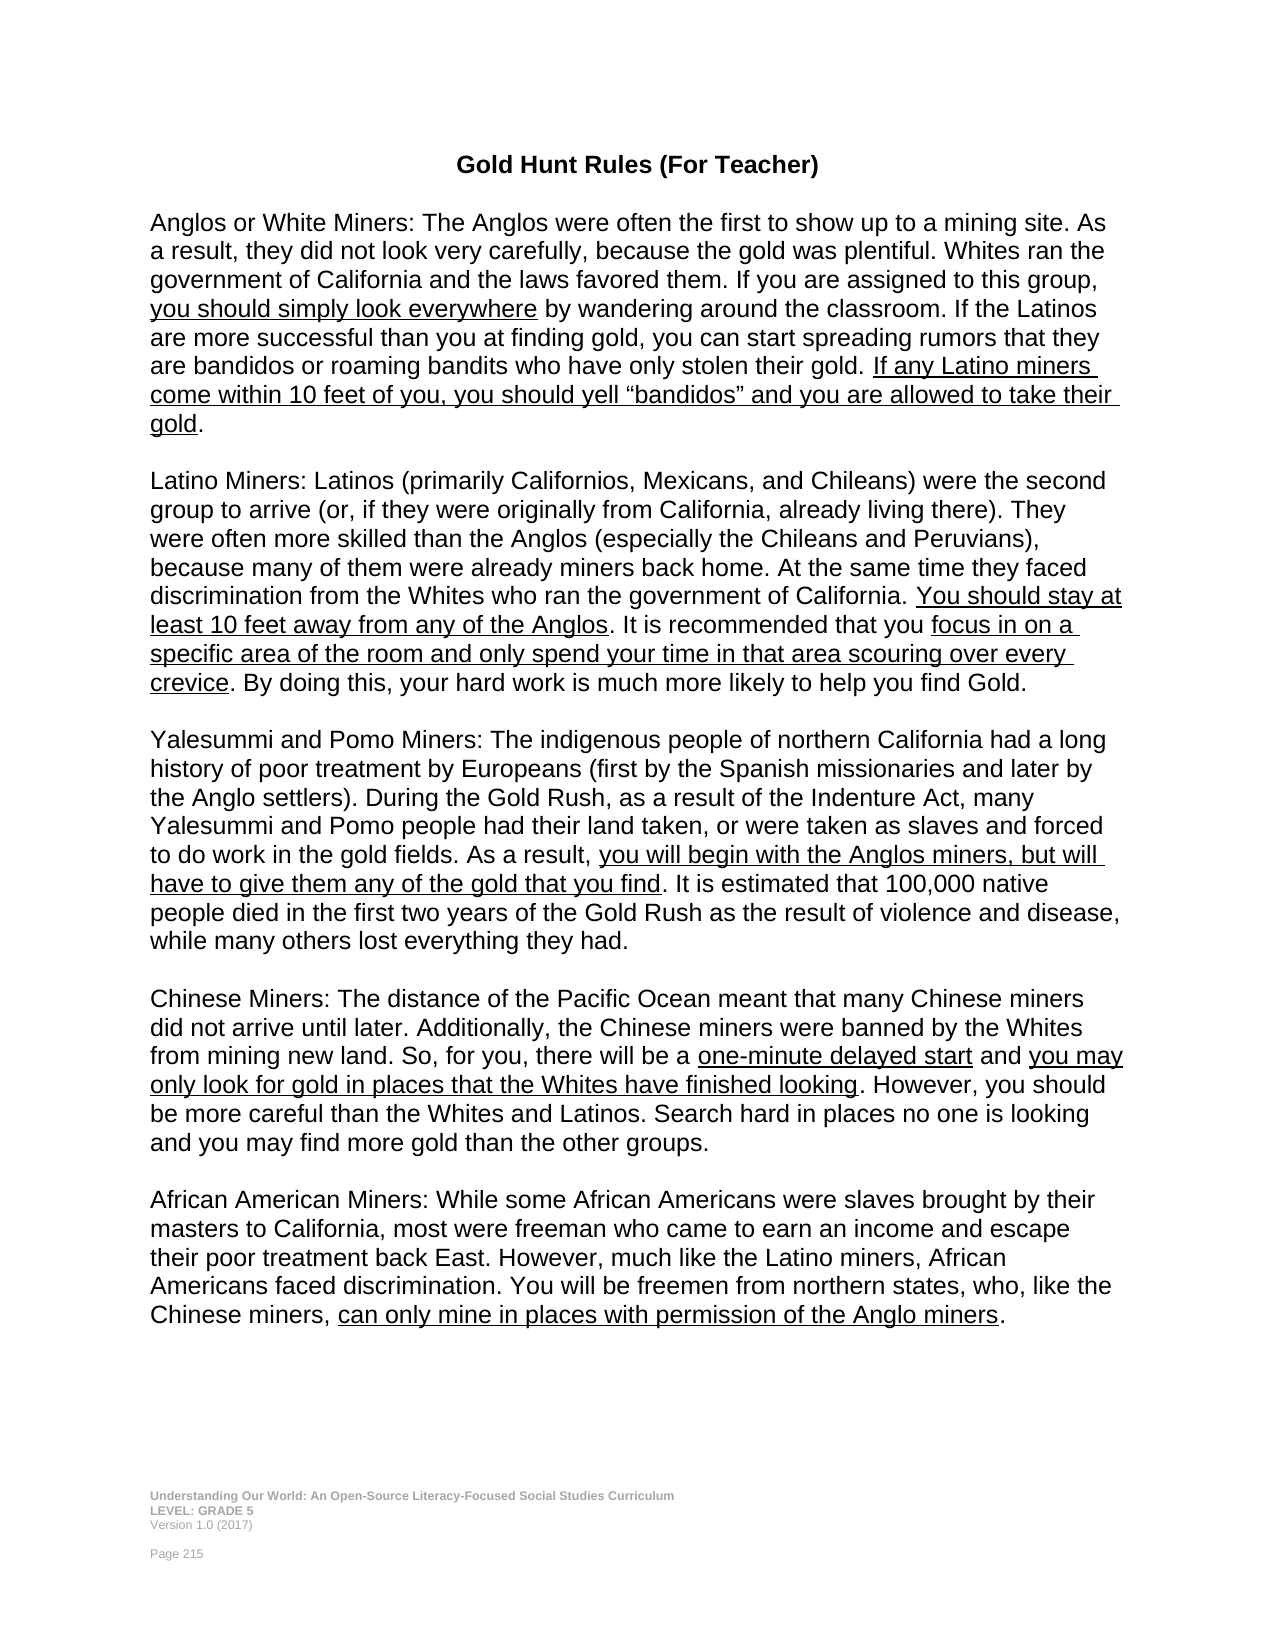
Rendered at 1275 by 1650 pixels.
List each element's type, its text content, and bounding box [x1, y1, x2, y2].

text African American Miners: While some African Americans were slaves brought by their masters to California, most were freeman who came to earn an income and escape their poor treatment back East. However, much like the Latino miners, African Americans faced discrimination. You will be freemen from northern states, who, like the Chinese miners, can only mine in places with permission of the Anglo miners. [150, 1185, 1125, 1329]
text Anglos or White Miners: The Anglos were often the first to show up to a mining site. As a result, they did not look very carefully, because the gold was plentiful. Whites ran the government of California and the laws favored them. If you are assigned to this group, you should simply look everywhere by wandering around the classroom. If the Latinos are more successful than you at finding gold, you can start spreading rumors that they are bandidos or roaming bandits who have only stolen their gold. If any Latino miners come within 10 feet of you, you should yell “bandidos” and you are allowed to take their gold. [150, 207, 1125, 437]
text Chinese Miners: The distance of the Pacific Ocean meant that many Chinese miners did not arrive until later. Additionally, the Chinese miners were banned by the Whites from mining new land. So, for you, there will be a one-minute delayed start and you may only look for gold in places that the Whites have finished looking. However, you should be more careful than the Whites and Latinos. Search hard in places no one is looking and you may find more gold than the other groups. [150, 984, 1125, 1156]
text Gold Hunt Rules (For Teacher) [150, 150, 1125, 179]
text Yalesummi and Pomo Miners: The indigenous people of northern California had a long history of poor treatment by Europeans (first by the Spanish missionaries and later by the Anglo settlers). During the Gold Rush, as a result of the Indenture Act, many Yalesummi and Pomo people had their land taken, or were taken as slaves and forced to do work in the gold fields. As a result, you will begin with the Anglos miners, but will have to give them any of the gold that you find. It is estimated that 100,000 native people died in the first two years of the Gold Rush as the result of violence and disease, while many others lost everything they had. [150, 725, 1125, 955]
text Latino Miners: Latinos (primarily Californios, Mexicans, and Chileans) were the second group to arrive (or, if they were originally from California, already living there). They were often more skilled than the Anglos (especially the Chileans and Peruvians), because many of them were already miners back home. At the same time they faced discrimination from the Whites who ran the government of California. You should stay at least 10 feet away from any of the Anglos. It is recommended that you focus in on a specific area of the room and only spend your time in that area scouring over every crevice. By doing this, your hard work is much more likely to help you find Gold. [150, 466, 1125, 696]
